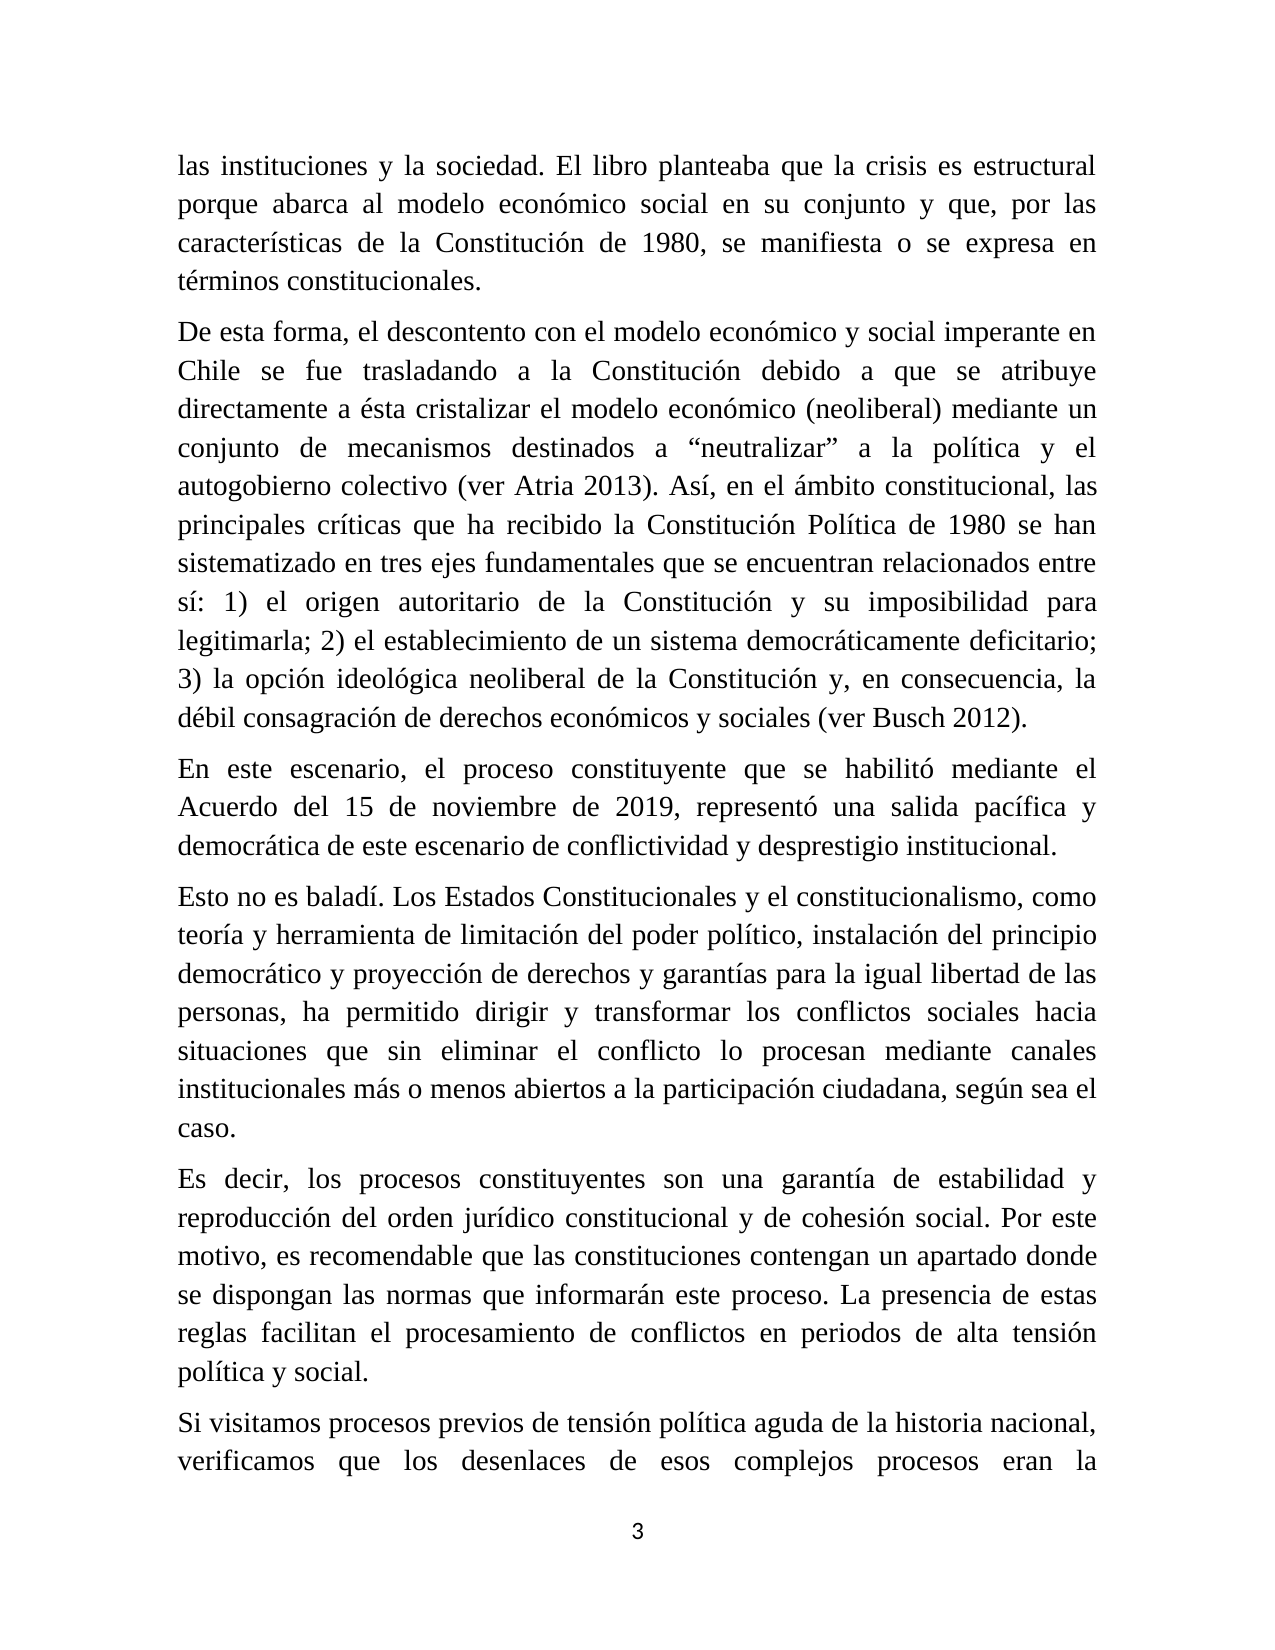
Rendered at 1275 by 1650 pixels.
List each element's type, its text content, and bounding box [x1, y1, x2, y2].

text Esto no es baladí. Los Estados Constitucionales y el constitucionalismo, como teoría y herramienta de limitación del poder político, instalación del principio democrático y proyección de derechos y garantías para la igual libertad de las personas, ha permitido dirigir y transformar los conflictos sociales hacia situaciones que sin eliminar el conflicto lo procesan mediante canales institucionales más o menos abiertos a la participación ciudadana, según sea el caso. [177, 879, 1098, 1144]
text Es decir, los procesos constituyentes son una garantía de estabilidad y reproducción del orden jurídico constitucional y de cohesión social. Por este motivo, es recomendable que las constituciones contengan un apartado donde se dispongan las normas que informarán este proceso. La presencia de estas reglas facilitan el procesamiento de conflictos en periodos de alta tensión política y social. [177, 1161, 1098, 1387]
text De esta forma, el descontento con el modelo económico y social imperante en Chile se fue trasladando a la Constitución debido a que se atribuye directamente a ésta cristalizar el modelo económico (neoliberal) mediante un conjunto de mecanismos destinados a “neutralizar” a la política y el autogobierno colectivo (ver Atria 2013). Así, en el ámbito constitucional, las principales críticas que ha recibido la Constitución Política de 1980 se han sistematizado en tres ejes fundamentales que se encuentran relacionados entre sí: 1) el origen autoritario de la Constitución y su imposibilidad para legitimarla; 2) el establecimiento de un sistema democráticamente deficitario; 3) la opción ideológica neoliberal de la Constitución y, en consecuencia, la débil consagración de derechos económicos y sociales (ver Busch 2012). [177, 314, 1098, 733]
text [177, 148, 1098, 297]
text En este escenario, el proceso constituyente que se habilitó mediante el Acuerdo del 15 de noviembre de 2019, representó una salida pacífica y democrática de este escenario de conflictividad y desprestigio institucional. [177, 751, 1098, 861]
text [177, 1405, 1098, 1477]
